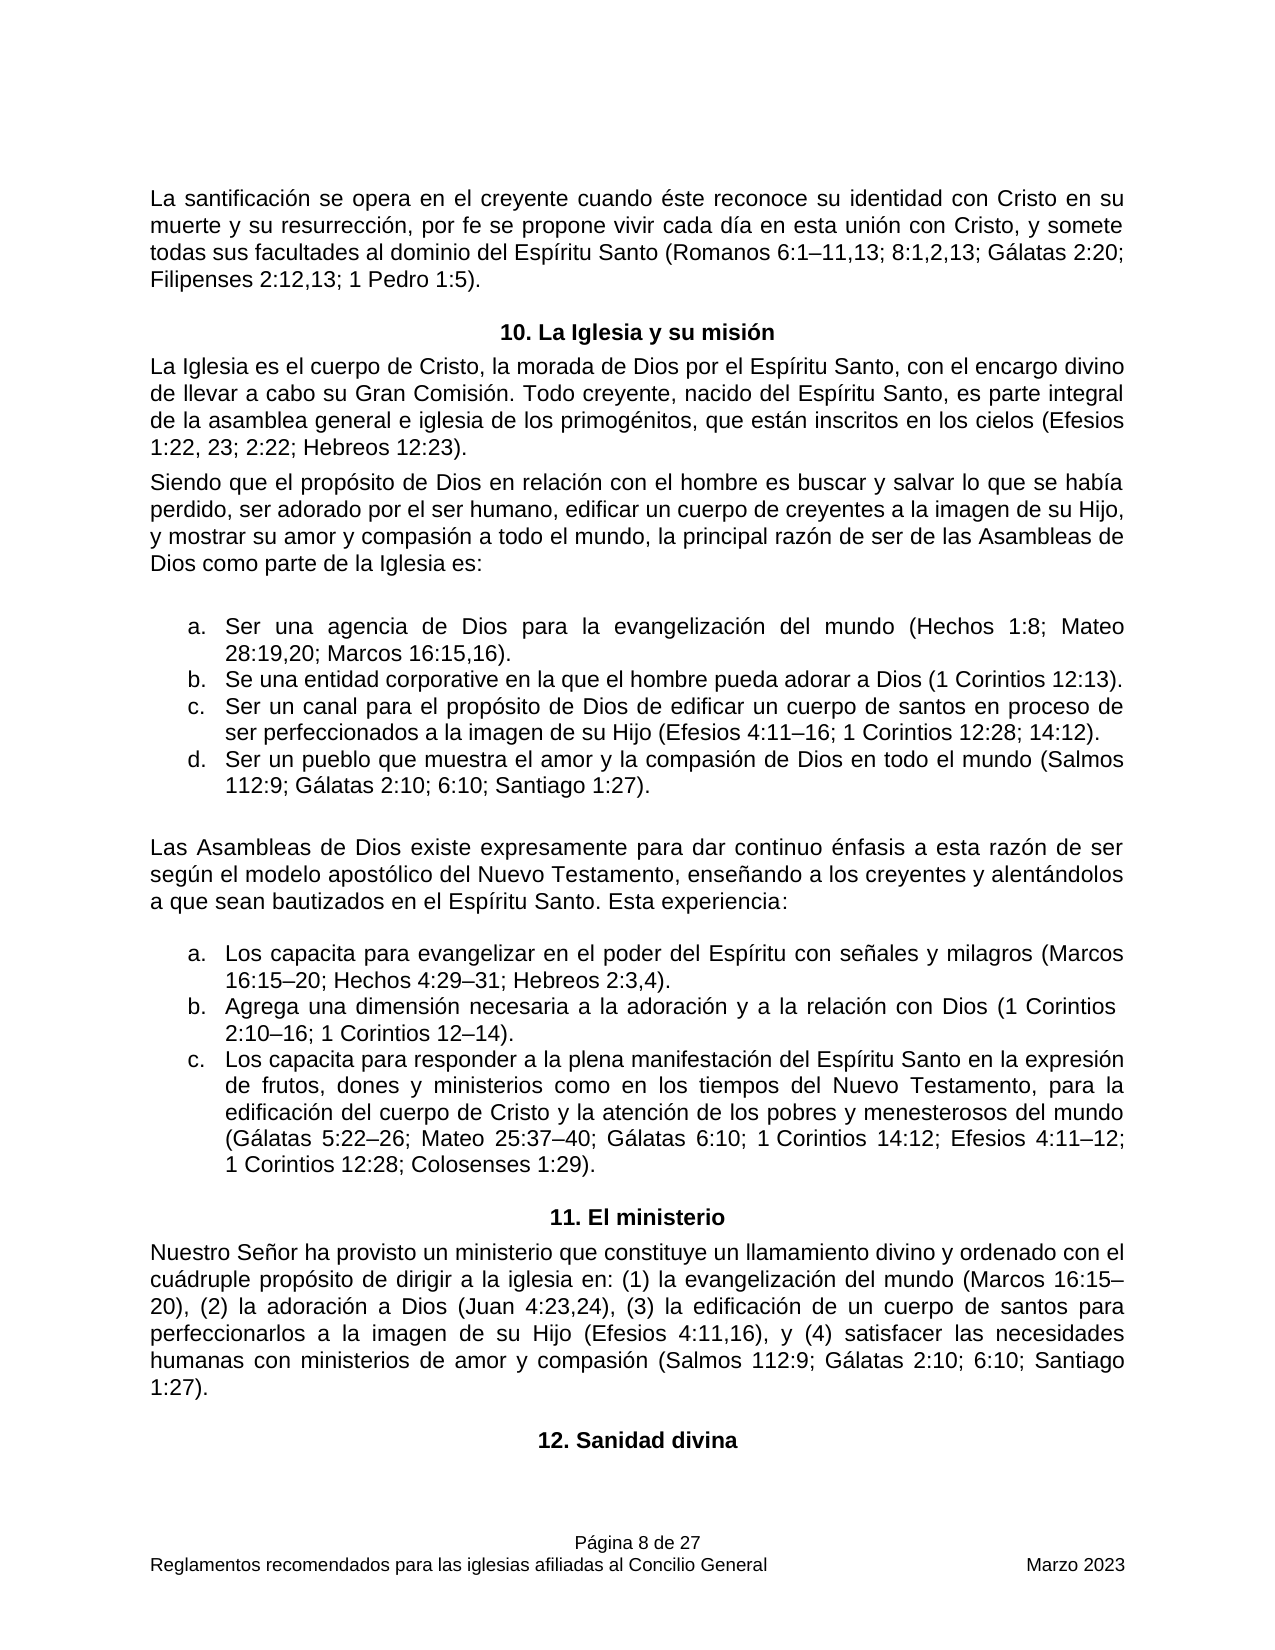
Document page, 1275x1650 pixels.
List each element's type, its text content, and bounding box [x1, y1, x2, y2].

text b. Se una entidad corporative en la que el hombre pueda adorar a Dios (1 Corintios 12:13). [187, 666, 1125, 693]
text Nuestro Señor ha provisto un ministerio que constituye un llamamiento divino y ordenado con el cuádruple propósito de dirigir a la iglesia en: (1) la evangelización del mundo (Marcos 16:15–20), (2) la adoración a Dios (Juan 4:23,24), (3) la edificación de un cuerpo de santos para perfeccionarlos a la imagen de su Hijo (Efesios 4:11,16), y (4) satisfacer las necesidades humanas con ministerios de amor y compasión (Salmos 112:9; Gálatas 2:10; 6:10; Santiago 1:27). [150, 1238, 1125, 1400]
text Las Asambleas de Dios existe expresamente para dar continuo énfasis a esta razón de ser según el modelo apostólico del Nuevo Testamento, enseñando a los creyentes y alentándolos a que sean bautizados en el Espíritu Santo. Esta experiencia: [150, 833, 1125, 914]
text a. Los capacita para evangelizar en el poder del Espíritu con señales y milagros (Marcos 16:15–20; Hechos 4:29–31; Hebreos 2:3,4). [187, 940, 1125, 993]
text 11. El ministerio [150, 1204, 1125, 1230]
text 12. Sanidad divina [150, 1427, 1125, 1453]
text a. Ser una agencia de Dios para la evangelización del mundo (Hechos 1:8; Mateo 28:19,20; Marcos 16:15,16). [187, 612, 1125, 666]
text d. Ser un pueblo que muestra el amor y la compasión de Dios en todo el mundo (Salmos 112:9; Gálatas 2:10; 6:10; Santiago 1:27). [187, 746, 1125, 798]
text La Iglesia es el cuerpo de Cristo, la morada de Dios por el Espíritu Santo, con el encargo divino de llevar a cabo su Gran Comisión. Todo creyente, nacido del Espíritu Santo, es parte integral de la asamblea general e iglesia de los primogénitos, que están inscritos en los cielos (Efesios 1:22, 23; 2:22; Hebreos 12:23). [150, 352, 1125, 461]
text b. Agrega una dimensión necesaria a la adoración y a la relación con Dios (1 Corintios 2:10–16; 1 Corintios 12–14). [187, 993, 1125, 1046]
text c. Los capacita para responder a la plena manifestación del Espíritu Santo en la expresión de frutos, dones y ministerios como en los tiempos del Nuevo Testamento, para la edificación del cuerpo de Cristo y la atención de los pobres y menesterosos del mundo (Gálatas 5:22–26; Mateo 25:37–40; Gálatas 6:10; 1 Corintios 14:12; Efesios 4:11–12; 1 Corintios 12:28; Colosenses 1:29). [187, 1046, 1125, 1178]
text La santificación se opera en el creyente cuando éste reconoce su identidad con Cristo en su muerte y su resurrección, por fe se propone vivir cada día en esta unión con Cristo, y somete todas sus facultades al dominio del Espíritu Santo (Romanos 6:1–11,13; 8:1,2,13; Gálatas 2:20; Filipenses 2:12,13; 1 Pedro 1:5). [150, 184, 1125, 292]
text Siendo que el propósito de Dios en relación con el hombre es buscar y salvar lo que se había perdido, ser adorado por el ser humano, edificar un cuerpo de creyentes a la imagen de su Hijo, y mostrar su amor y compasión a todo el mundo, la principal razón de ser de las Asambleas de Dios como parte de la Iglesia es: [150, 468, 1125, 577]
text 10. La Iglesia y su misión [150, 318, 1125, 345]
text c. Ser un canal para el propósito de Dios de edificar un cuerpo de santos en proceso de ser perfeccionados a la imagen de su Hijo (Efesios 4:11–16; 1 Corintios 12:28; 14:12). [187, 693, 1125, 746]
